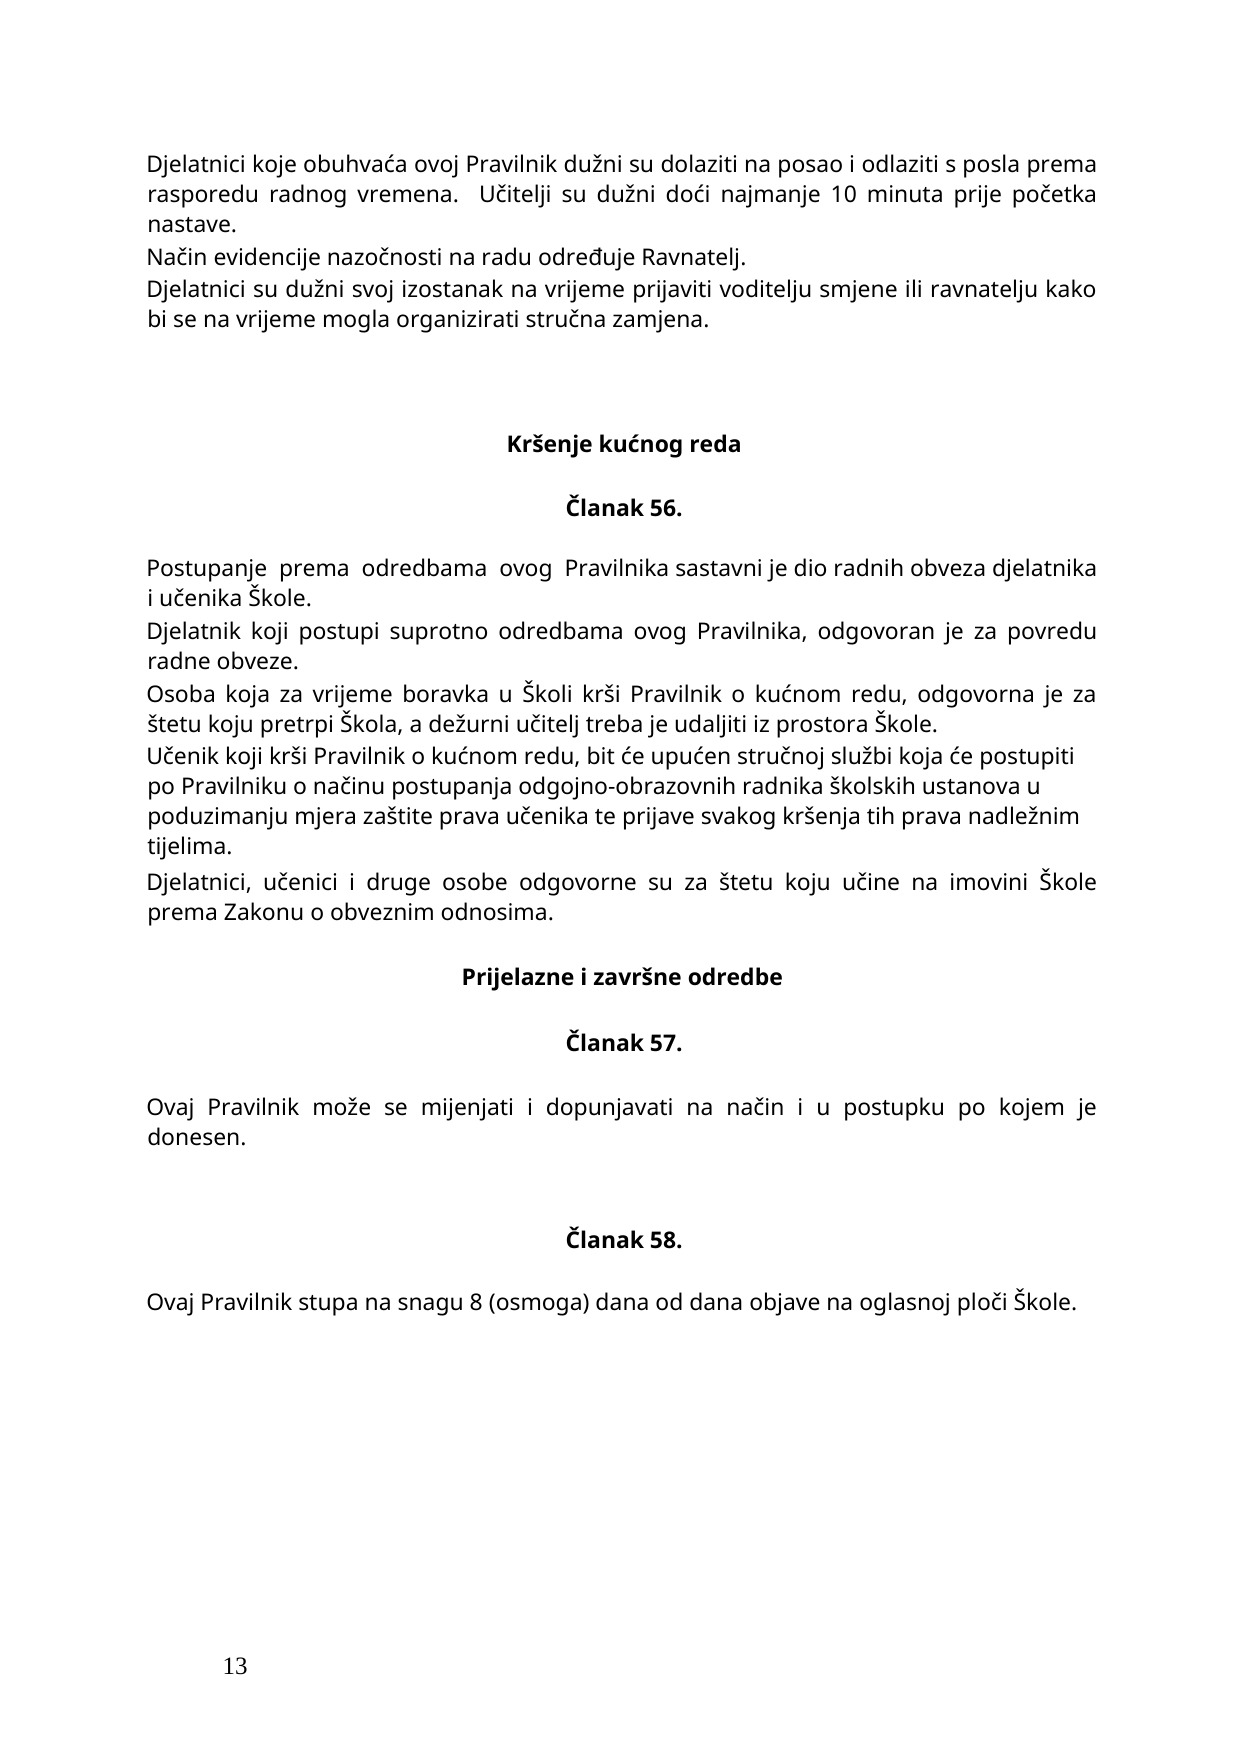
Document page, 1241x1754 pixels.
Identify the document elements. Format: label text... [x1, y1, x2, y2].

text Članak 57. [147, 1027, 1101, 1058]
text Kršenje kućnog reda [147, 428, 1101, 459]
text Djelatnici su dužni svoj izostanak na vrijeme prijaviti voditelju smjene ili ravnatelju kako bi se na vrijeme mogla organizirati stručna zamjena. [146, 273, 1098, 334]
text Ovaj Pravilnik stupa na snagu 8 (osmoga) dana od dana objave na oglasnoj ploči Škole. [146, 1286, 1098, 1316]
text Učenik koji krši Pravilnik o kućnom redu, bit će upućen stručnoj službi koja će postupiti po Pravilniku o načinu postupanja odgojno-obrazovnih radnika školskih ustanova u poduzimanju mjera zaštite prava učenika te prijave svakog kršenja tih prava nadležnim tijelima. [146, 740, 1101, 862]
text Način evidencije nazočnosti na radu određuje Ravnatelj. [146, 241, 1098, 272]
text Djelatnik koji postupi suprotno odredbama ovog Pravilnika, odgovoran je za povredu radne obveze. [146, 615, 1098, 676]
text Djelatnici koje obuhvaća ovoj Pravilnik dužni su dolaziti na posao i odlaziti s posla prema rasporedu radnog vremena. Učitelji su dužni doći najmanje 10 minuta prije početka nastave. [146, 148, 1098, 239]
text Postupanje prema odredbama ovog Pravilnika sastavni je dio radnih obveza djelatnika i učenika Škole. [146, 552, 1098, 613]
text Ovaj Pravilnik može se mijenjati i dopunjavati na način i u postupku po kojem je donesen. [146, 1091, 1098, 1152]
text Članak 56. [147, 492, 1101, 523]
text Prijelazne i završne odredbe [146, 961, 1098, 992]
text Djelatnici, učenici i druge osobe odgovorne su za štetu koju učine na imovini Škole prema Zakonu o obveznim odnosima. [146, 866, 1098, 927]
text Članak 58. [147, 1224, 1101, 1255]
text Osoba koja za vrijeme boravka u Školi krši Pravilnik o kućnom redu, odgovorna je za štetu koju pretrpi Škola, a dežurni učitelj treba je udaljiti iz prostora Škole. [146, 677, 1098, 739]
